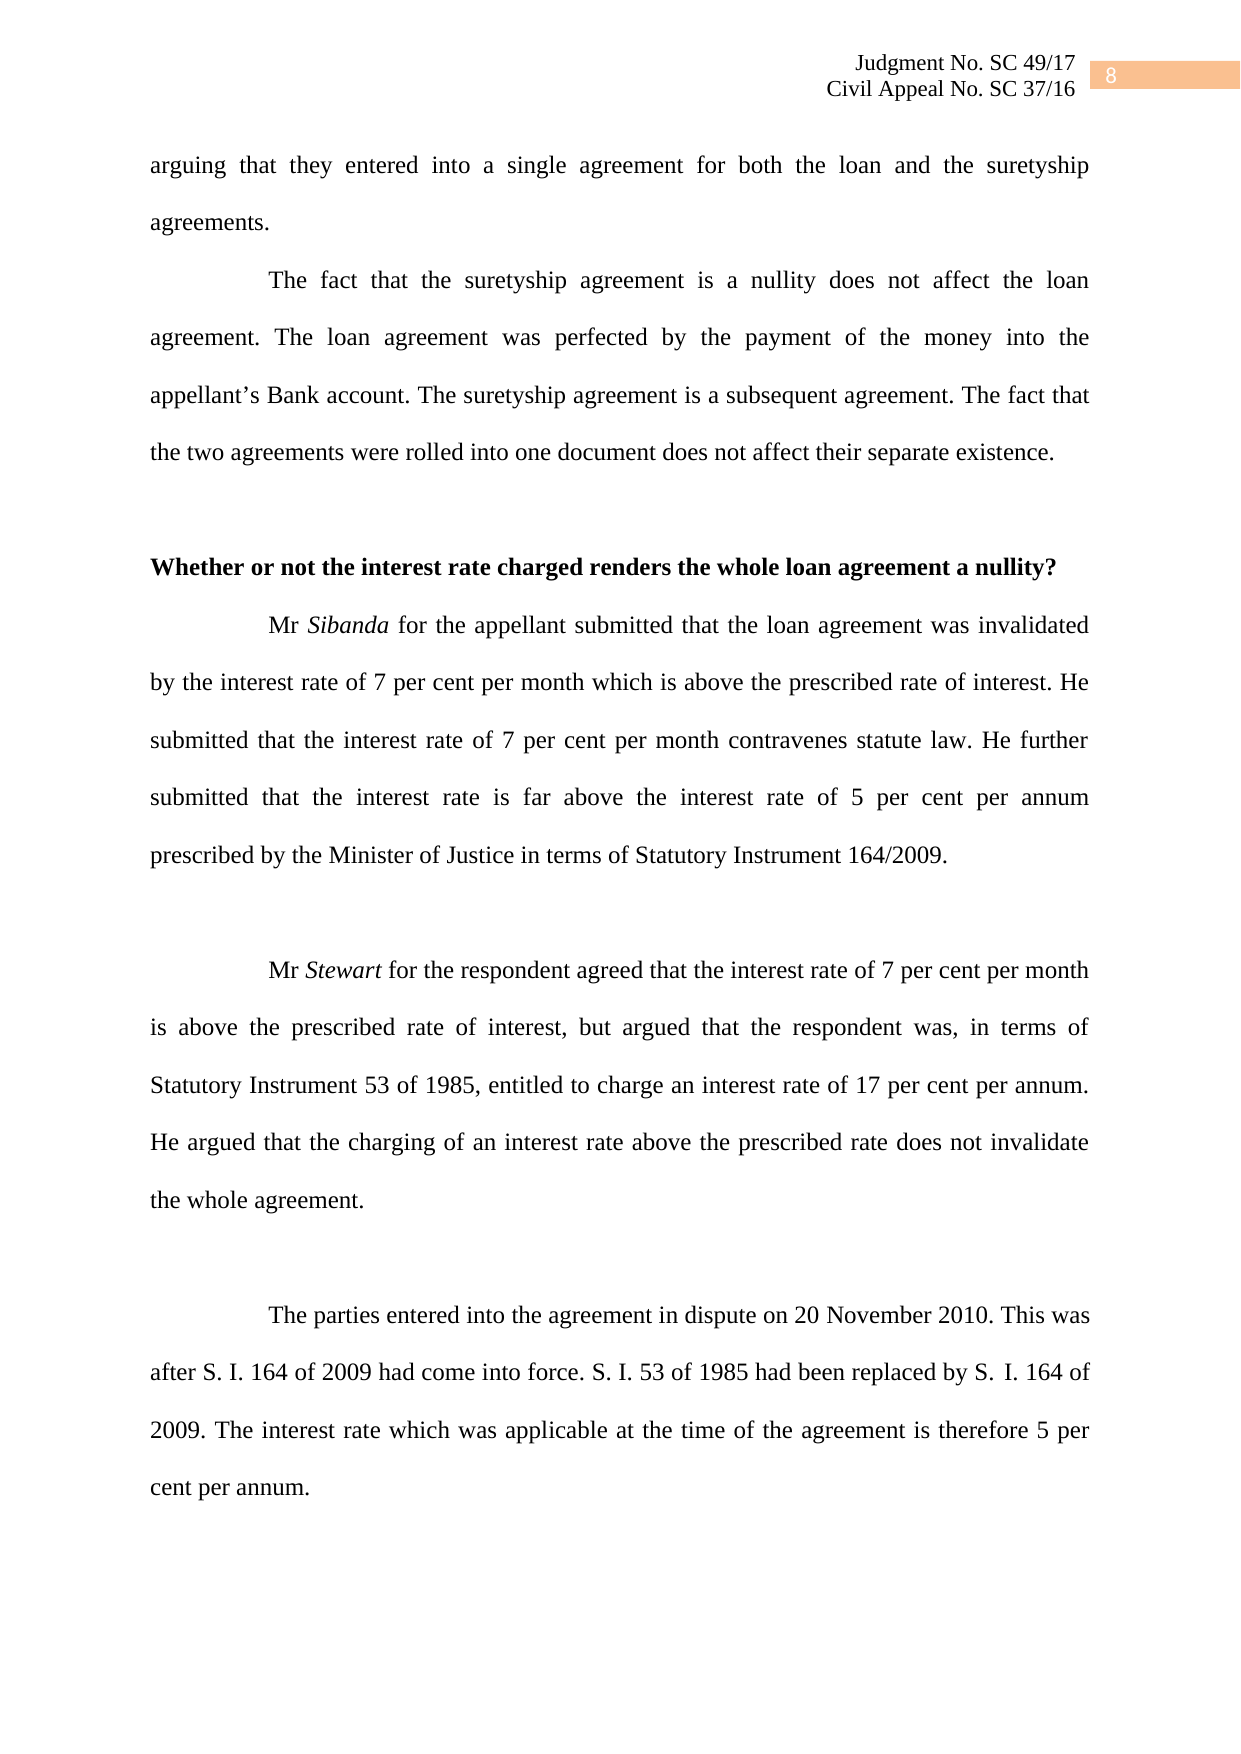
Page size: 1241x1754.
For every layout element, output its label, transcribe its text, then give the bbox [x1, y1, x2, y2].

list The fact that the suretyship agreement is a nullity does not affect the loan agreement. The loan agreement was perfected by the payment of the money into the appellant’s Bank account. The suretyship agreement is a subsequent agreement. The fact that the two agreements were rolled into one document does not affect their separate existence. [150, 265, 1090, 466]
text The parties entered into the agreement in dispute on 20 November 2010. This was after S. I. 164 of 2009 had come into force. S. I. 53 of 1985 had been replaced by S. I. 164 of 2009. The interest rate which was applicable at the time of the agreement is therefore 5 per cent per annum. [150, 1300, 1090, 1501]
text Mr Sibanda for the appellant submitted that the loan agreement was invalidated by the interest rate of 7 per cent per month which is above the prescribed rate of interest. He submitted that the interest rate of 7 per cent per month contravenes statute law. He further submitted that the interest rate is far above the interest rate of 5 per cent per annum prescribed by the Minister of Justice in terms of Statutory Instrument 164/2009. [150, 610, 1090, 869]
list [150, 150, 1090, 236]
text Mr Stewart for the respondent agreed that the interest rate of 7 per cent per month is above the prescribed rate of interest, but argued that the respondent was, in terms of Statutory Instrument 53 of 1985, entitled to charge an interest rate of 17 per cent per annum. He argued that the charging of an interest rate above the prescribed rate does not invalidate the whole agreement. [150, 955, 1090, 1214]
text Whether or not the interest rate charged renders the whole loan agreement a nullity? [150, 552, 1090, 581]
